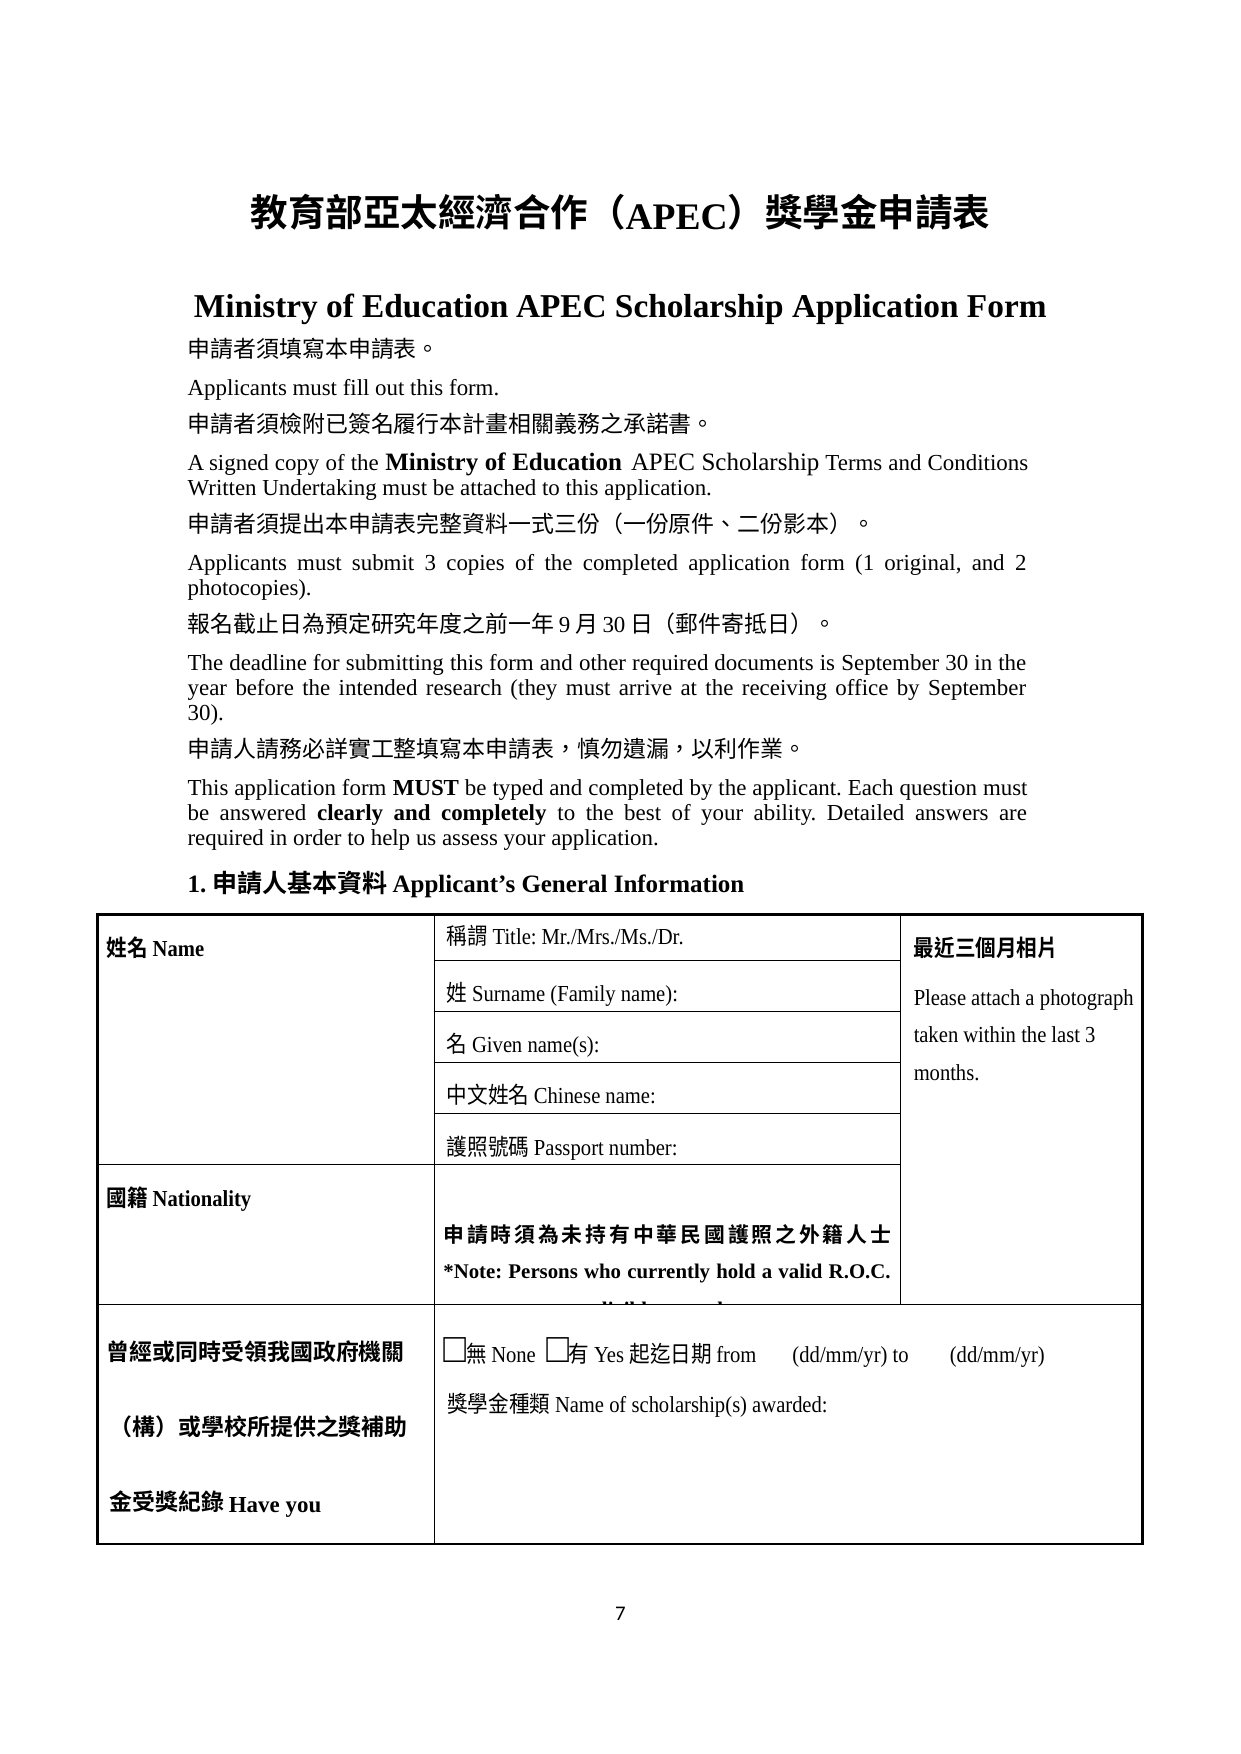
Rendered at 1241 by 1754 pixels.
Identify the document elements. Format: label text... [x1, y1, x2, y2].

text 申請人請務必詳實工整填寫本申請表，慎勿遺漏，以利作業。 [187, 737, 1028, 762]
table_cell 國籍Nationality [99, 1165, 434, 1304]
text Applicants must fill out this form. [187, 375, 1028, 400]
table_cell 護照號碼Passport number: [435, 1114, 900, 1163]
text 報名截止日為預定研究年度之前一年9月30日（郵件寄抵日）。 [187, 612, 1028, 637]
text A signed copy of the Ministry of Education APEC Scholarship Terms and Conditions Written Undertaking must be attached to this application. [187, 450, 1028, 500]
table_header 姓名Name [99, 916, 434, 1163]
text 教育部亞太經濟合作（APEC）獎學金申請表 [187, 162, 1053, 237]
table_cell 中文姓名Chinese name: [435, 1063, 900, 1113]
text The deadline for submitting this form and other required documents is September 30 in the year before the intended research (they must arrive at the receiving office by September 30). [187, 650, 1028, 725]
text This application form MUST be typed and completed by the applicant. Each question must be answered clearly and completely to the best of your ability. Detailed answers are required in order to help us assess your application. [187, 775, 1028, 850]
table_cell 姓Surname (Family name): [435, 961, 900, 1011]
text Applicants must submit 3 copies of the completed application form (1 original, and 2 photocopies). [187, 550, 1028, 600]
text 申請者須檢附已簽名履行本計畫相關義務之承諾書。 [187, 412, 1028, 437]
text Ministry of Education APEC Scholarship Application Form [187, 250, 1053, 325]
text 申請者須提出本申請表完整資料一式三份（一份原件、二份影本）。 [187, 512, 1028, 537]
table_cell 申請時須為未持有中華民國護照之外籍人士*Note: Persons who currently hold a valid R.O.C. passport are not eligible to apply. [435, 1165, 900, 1304]
table_cell 曾經或同時受領我國政府機關（構）或學校所提供之獎補助金受獎紀錄Have you previously received or are you currently receiving any financial benefits from any government agency or educational institution in Taiwan? [99, 1305, 434, 1543]
text 申請者須填寫本申請表。 [187, 337, 1028, 362]
table_header 最近三個月相片 Please attach a photograph taken within the last 3 months. [901, 916, 1141, 1304]
table_header 稱謂Title: Mr./Mrs./Ms./Dr. [435, 916, 900, 960]
table_cell □無None □有Yes 起迄日期from (dd/mm/yr) to (dd/mm/yr) 獎學金種類Name of scholarship(s) awarded: [435, 1305, 1141, 1543]
text 1. 申請人基本資料Applicant’s General Information [187, 862, 1053, 900]
table_cell 名Given name(s): [435, 1012, 900, 1062]
